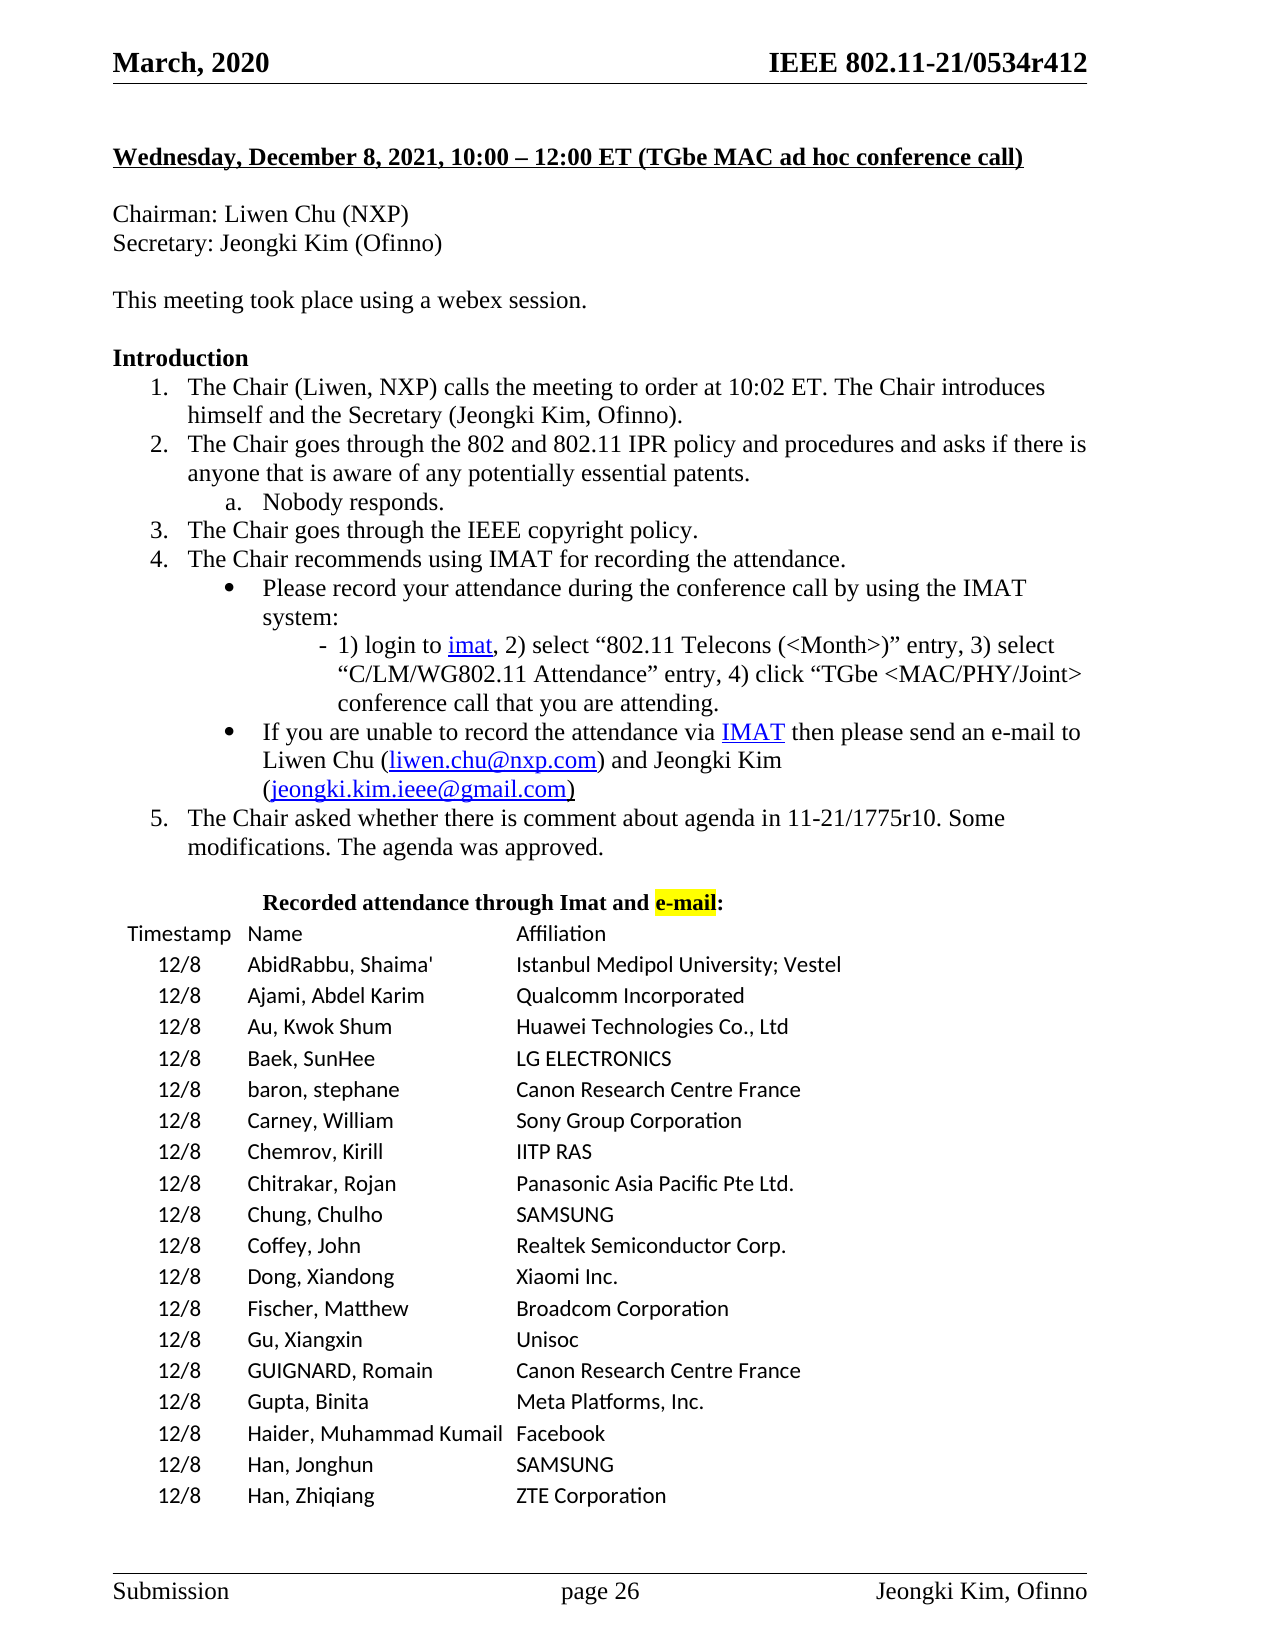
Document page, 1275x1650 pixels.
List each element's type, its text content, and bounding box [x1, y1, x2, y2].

text This meeting took place using a webex session. [112, 285, 1087, 314]
list If you are unable to record the attendance via IMAT then please send an e-mail to Liwen Chu (liwen.chu@nxp.com) and Jeongki Kim (jeongki.kim.ieee@gmail.com) [225, 717, 1087, 803]
text Chairman: Liwen Chu (NXP) [112, 199, 1087, 228]
text Introduction [112, 343, 1087, 372]
subtitle Wednesday, December 8, 2021, 10:00 – 12:00 ET (TGbe MAC ad hoc conference call) [112, 142, 1087, 170]
list 1) login to imat, 2) select “802.11 Telecons (<Month>)” entry, 3) select “C/LM/WG802.11 Attendance” entry, 4) click “TGbe <MAC/PHY/Joint> conference call that you are attending. [319, 630, 1087, 717]
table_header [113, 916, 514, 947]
text Recorded attendance through Imat and e-mail: [262, 889, 655, 916]
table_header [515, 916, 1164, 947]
list The Chair goes through the 802 and 802.11 IPR policy and procedures and asks if there is anyone that is aware of any potentially essential patents. [150, 429, 1087, 487]
list The Chair asked whether there is comment about agenda in 11-21/1775r10. Some modifications. The agenda was approved. [150, 803, 1087, 860]
list The Chair recommends using IMAT for recording the attendance. [150, 544, 1087, 573]
text Recorded attendance through Imat and e-mail: [716, 889, 1087, 916]
list Nobody responds. [225, 487, 1087, 515]
list The Chair (Liwen, NXP) calls the meeting to order at 10:02 ET. The Chair introduces himself and the Secretary (Jeongki Kim, Ofinno). [150, 372, 1087, 429]
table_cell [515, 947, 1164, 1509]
list The Chair goes through the IEEE copyright policy. [150, 515, 1087, 544]
text Secretary: Jeongki Kim (Ofinno) [112, 228, 1087, 257]
list Please record your attendance during the conference call by using the IMAT system: [225, 573, 1087, 630]
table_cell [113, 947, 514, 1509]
